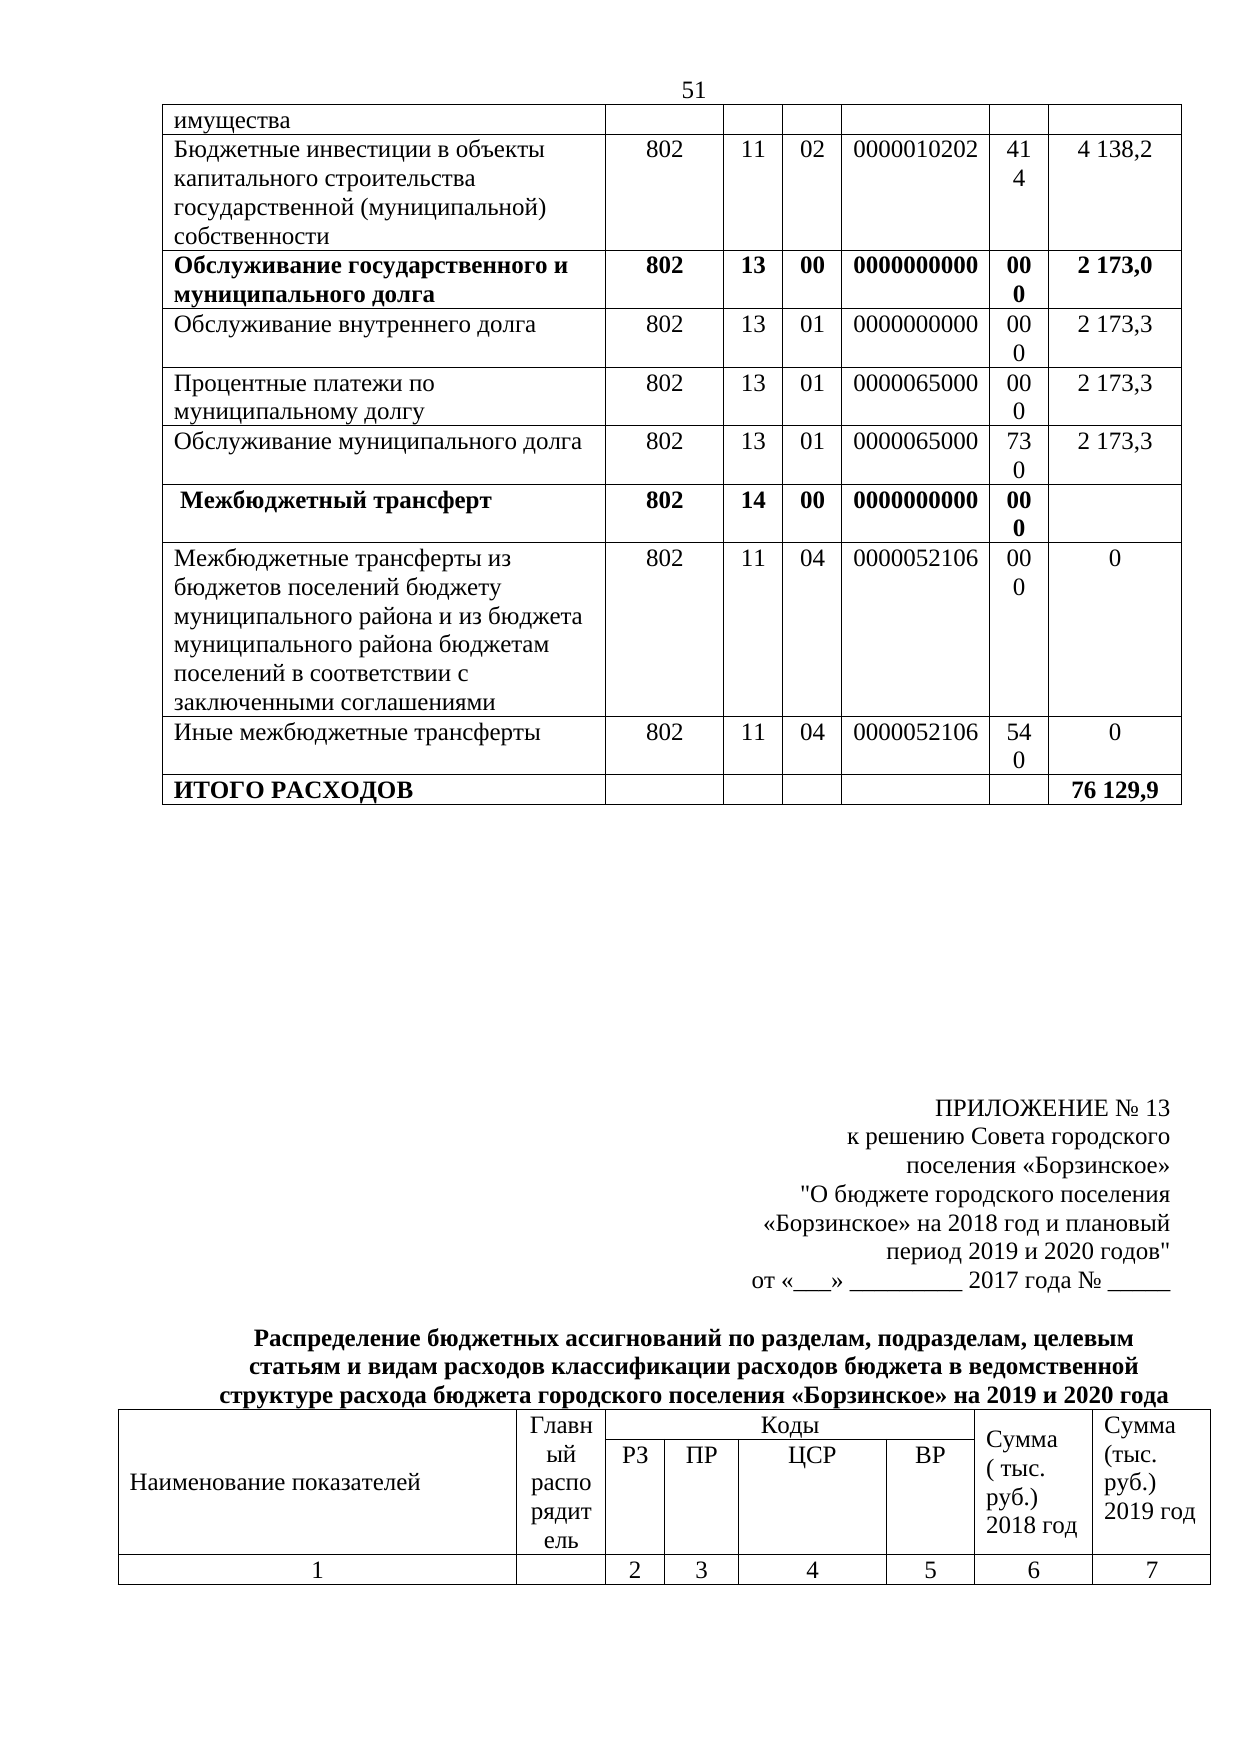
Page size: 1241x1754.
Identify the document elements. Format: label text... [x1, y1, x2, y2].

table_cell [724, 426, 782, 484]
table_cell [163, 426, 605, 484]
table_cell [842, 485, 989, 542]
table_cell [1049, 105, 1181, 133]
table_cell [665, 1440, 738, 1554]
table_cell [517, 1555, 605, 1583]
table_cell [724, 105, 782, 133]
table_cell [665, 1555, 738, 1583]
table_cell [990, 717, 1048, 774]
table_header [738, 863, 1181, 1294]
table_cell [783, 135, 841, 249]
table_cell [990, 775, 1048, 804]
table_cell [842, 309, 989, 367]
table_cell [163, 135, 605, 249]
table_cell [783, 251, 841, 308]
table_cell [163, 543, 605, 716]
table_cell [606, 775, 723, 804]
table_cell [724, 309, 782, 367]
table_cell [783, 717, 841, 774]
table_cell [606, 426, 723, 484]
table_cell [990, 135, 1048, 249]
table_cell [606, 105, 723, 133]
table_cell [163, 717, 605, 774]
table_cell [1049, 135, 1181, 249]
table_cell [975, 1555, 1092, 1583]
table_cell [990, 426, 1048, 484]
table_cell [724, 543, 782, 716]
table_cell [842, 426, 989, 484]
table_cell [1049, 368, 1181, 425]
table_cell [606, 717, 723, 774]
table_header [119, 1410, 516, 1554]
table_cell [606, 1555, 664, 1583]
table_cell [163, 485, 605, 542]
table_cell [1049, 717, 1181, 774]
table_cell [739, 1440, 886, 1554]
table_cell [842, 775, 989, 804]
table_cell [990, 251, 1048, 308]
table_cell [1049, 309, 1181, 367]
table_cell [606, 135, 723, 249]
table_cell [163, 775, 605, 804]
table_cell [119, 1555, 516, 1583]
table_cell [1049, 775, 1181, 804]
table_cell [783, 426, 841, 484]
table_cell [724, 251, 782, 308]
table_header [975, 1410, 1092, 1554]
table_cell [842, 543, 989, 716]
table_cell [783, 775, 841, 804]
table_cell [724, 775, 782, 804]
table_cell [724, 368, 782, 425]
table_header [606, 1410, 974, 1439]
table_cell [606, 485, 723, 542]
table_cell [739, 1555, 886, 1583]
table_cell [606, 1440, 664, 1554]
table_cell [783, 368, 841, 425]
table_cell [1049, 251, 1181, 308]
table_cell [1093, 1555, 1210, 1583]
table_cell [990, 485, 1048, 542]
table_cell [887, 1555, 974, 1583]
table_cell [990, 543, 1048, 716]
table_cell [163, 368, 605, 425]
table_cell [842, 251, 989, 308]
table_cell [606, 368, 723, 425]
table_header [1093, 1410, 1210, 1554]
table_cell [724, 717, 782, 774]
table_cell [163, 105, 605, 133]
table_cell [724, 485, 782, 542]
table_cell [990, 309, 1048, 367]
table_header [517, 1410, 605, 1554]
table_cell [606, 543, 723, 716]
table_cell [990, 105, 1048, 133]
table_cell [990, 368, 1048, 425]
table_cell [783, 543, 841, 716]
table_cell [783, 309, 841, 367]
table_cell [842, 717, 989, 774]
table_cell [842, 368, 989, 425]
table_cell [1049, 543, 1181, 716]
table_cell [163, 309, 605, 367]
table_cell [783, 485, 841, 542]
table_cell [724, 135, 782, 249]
text Распределение бюджетных ассигнований по разделам, подразделам, целевым статьям и видам расходов классификации расходов бюджета в ведомственной структуре расхода бюджета городского поселения «Борзинское» на 2019 и 2020 года [207, 1323, 1181, 1409]
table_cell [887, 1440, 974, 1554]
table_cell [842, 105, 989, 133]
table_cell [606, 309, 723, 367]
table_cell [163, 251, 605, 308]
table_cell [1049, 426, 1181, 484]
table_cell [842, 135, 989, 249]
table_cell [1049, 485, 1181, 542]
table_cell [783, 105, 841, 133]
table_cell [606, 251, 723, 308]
